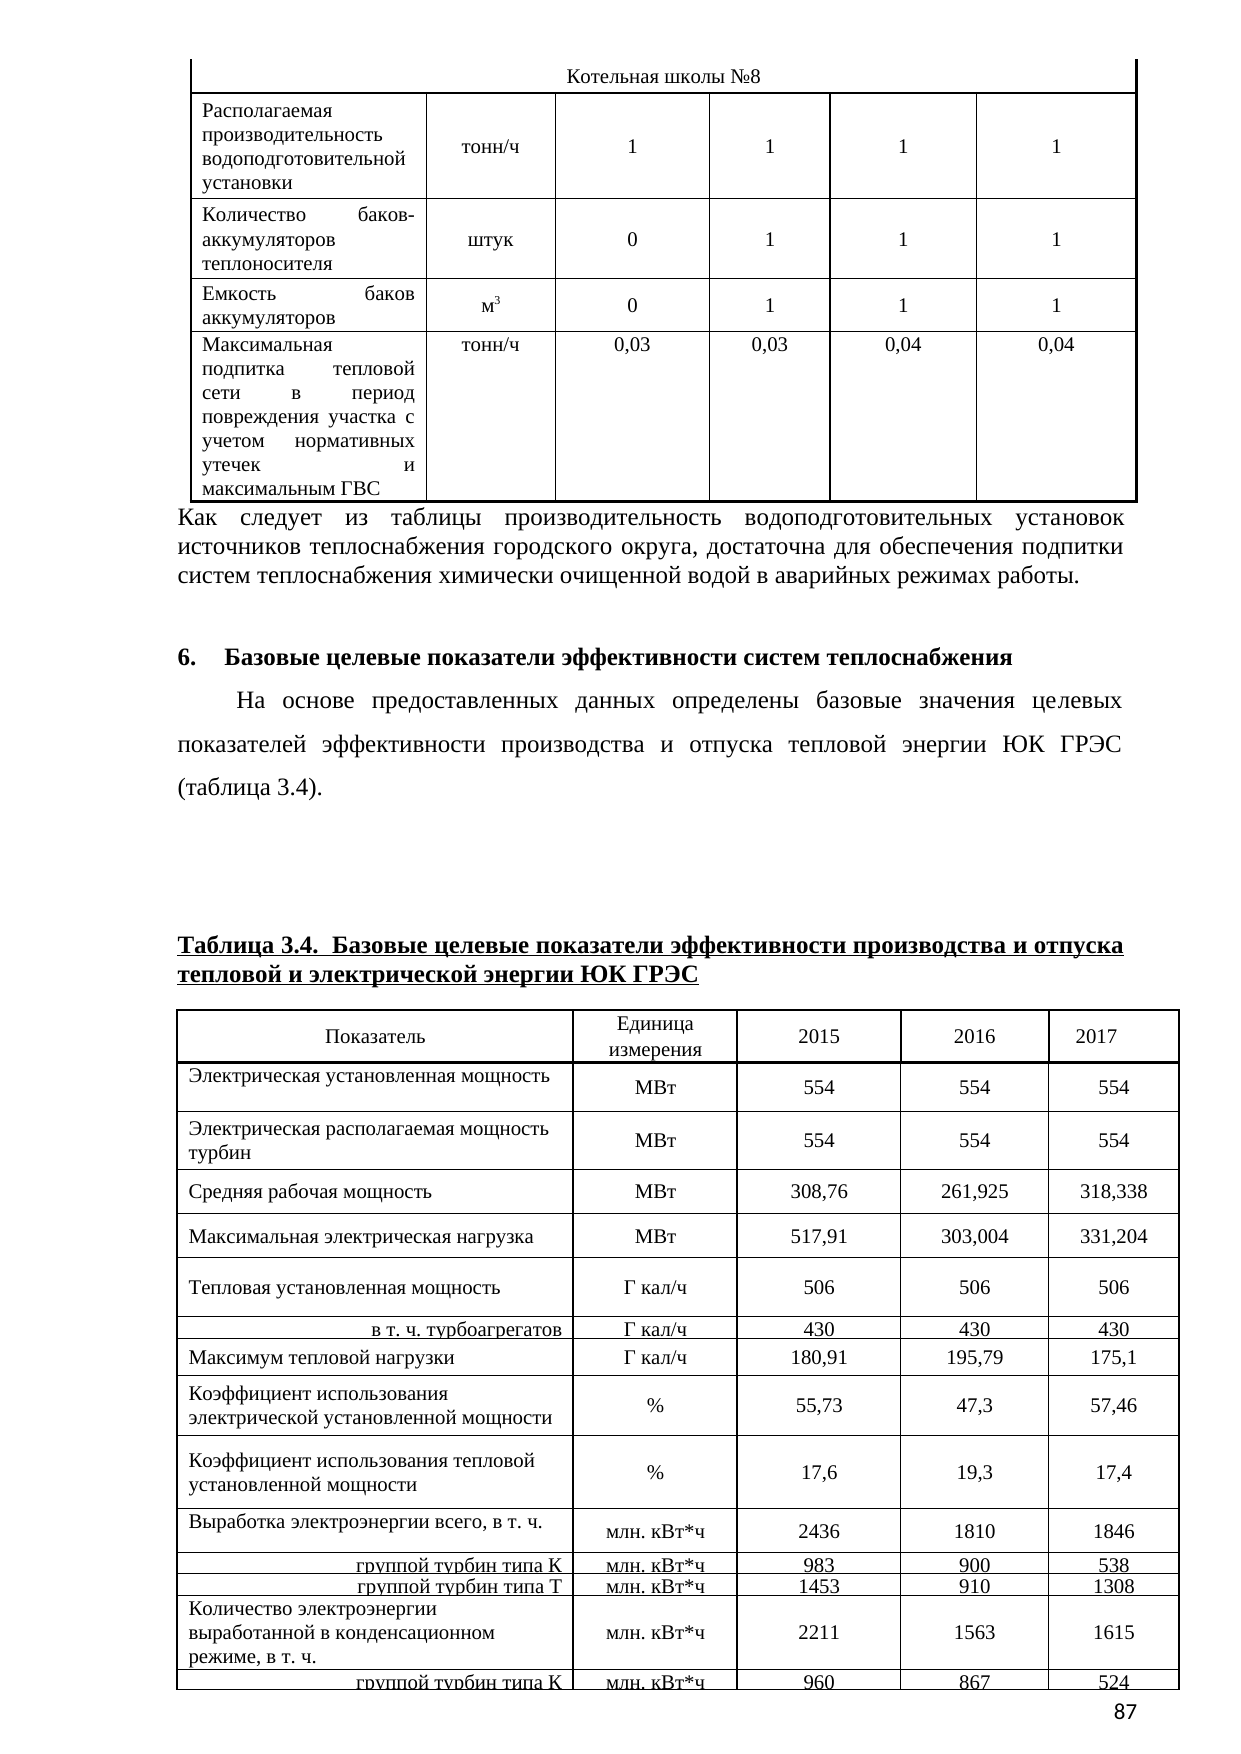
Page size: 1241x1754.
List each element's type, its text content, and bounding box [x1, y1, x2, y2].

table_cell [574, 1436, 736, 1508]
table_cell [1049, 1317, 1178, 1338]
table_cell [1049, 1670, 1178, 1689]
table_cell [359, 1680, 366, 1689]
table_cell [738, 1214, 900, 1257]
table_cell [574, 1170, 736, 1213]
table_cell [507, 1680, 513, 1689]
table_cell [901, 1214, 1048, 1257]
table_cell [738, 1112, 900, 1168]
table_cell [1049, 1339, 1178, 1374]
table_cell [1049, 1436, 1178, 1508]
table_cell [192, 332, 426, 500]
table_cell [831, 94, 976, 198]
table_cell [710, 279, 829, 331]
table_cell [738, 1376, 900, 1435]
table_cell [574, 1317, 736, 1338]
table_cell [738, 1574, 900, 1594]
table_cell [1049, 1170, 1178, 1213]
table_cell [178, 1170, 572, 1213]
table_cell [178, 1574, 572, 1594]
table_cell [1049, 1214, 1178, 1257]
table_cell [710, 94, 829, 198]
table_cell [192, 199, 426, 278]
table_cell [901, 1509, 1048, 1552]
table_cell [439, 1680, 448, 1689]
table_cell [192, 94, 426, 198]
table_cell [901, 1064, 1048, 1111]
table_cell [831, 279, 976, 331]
text Таблица 3.4. Базовые целевые показатели эффективности производства и отпуска тепловой и электрической энергии ЮК ГРЭС [177, 956, 1124, 987]
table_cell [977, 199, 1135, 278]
text На основе предоставленных данных определены базовые значения целевых показателей эффективности производства и отпуска тепловой энергии ЮК ГРЭС (таблица 3.4). [177, 686, 1122, 801]
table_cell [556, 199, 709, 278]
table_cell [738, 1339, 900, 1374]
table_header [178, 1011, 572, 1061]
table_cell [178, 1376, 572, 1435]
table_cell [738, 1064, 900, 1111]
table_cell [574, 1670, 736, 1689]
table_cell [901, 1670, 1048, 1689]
text Как следует из таблицы производительность водоподготовительных установок источников теплоснабжения городского округа, достаточна для обеспечения подпитки систем теплоснабжения химически очищенной водой в аварийных режимах работы. [177, 502, 1124, 589]
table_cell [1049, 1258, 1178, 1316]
text Таблица 3.4. Базовые целевые показатели эффективности производства и отпуска тепловой и электрической энергии ЮК ГРЭС [177, 930, 1124, 955]
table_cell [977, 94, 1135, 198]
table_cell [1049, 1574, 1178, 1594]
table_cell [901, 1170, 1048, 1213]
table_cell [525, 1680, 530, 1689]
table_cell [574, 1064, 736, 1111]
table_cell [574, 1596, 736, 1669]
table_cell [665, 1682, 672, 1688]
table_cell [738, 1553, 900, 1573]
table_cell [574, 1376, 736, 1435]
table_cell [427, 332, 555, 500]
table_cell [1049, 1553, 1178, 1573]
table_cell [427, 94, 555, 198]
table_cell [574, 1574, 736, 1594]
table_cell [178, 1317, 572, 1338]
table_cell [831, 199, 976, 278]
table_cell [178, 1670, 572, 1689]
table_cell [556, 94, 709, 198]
list Базовые целевые показатели эффективности систем теплоснабжения [177, 642, 1137, 671]
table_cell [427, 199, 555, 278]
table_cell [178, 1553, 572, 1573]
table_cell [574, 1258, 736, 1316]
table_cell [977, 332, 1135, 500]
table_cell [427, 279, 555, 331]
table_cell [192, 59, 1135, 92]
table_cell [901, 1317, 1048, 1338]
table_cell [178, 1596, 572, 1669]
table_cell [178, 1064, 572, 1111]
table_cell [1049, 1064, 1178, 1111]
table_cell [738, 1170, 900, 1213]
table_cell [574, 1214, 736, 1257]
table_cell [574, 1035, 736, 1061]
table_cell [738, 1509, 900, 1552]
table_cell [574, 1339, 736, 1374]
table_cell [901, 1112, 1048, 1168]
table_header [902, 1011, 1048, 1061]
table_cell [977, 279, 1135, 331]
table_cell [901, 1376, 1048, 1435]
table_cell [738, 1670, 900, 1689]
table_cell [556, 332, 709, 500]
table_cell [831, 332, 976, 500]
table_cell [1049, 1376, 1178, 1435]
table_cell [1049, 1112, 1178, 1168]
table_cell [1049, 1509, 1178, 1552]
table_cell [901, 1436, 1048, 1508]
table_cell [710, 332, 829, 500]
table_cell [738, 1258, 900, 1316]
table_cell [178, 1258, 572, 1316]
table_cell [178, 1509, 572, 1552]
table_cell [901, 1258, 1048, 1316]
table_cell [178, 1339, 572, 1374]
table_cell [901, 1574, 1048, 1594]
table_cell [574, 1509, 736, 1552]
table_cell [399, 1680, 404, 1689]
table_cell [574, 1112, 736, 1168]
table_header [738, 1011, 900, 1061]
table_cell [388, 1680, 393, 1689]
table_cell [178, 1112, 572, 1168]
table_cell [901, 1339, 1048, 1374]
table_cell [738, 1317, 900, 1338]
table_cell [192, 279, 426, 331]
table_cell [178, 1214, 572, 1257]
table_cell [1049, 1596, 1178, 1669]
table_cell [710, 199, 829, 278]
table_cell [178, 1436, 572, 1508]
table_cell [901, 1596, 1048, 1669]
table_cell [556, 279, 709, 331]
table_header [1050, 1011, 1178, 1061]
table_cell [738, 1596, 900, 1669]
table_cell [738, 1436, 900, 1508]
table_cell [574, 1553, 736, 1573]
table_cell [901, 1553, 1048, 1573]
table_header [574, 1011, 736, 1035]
